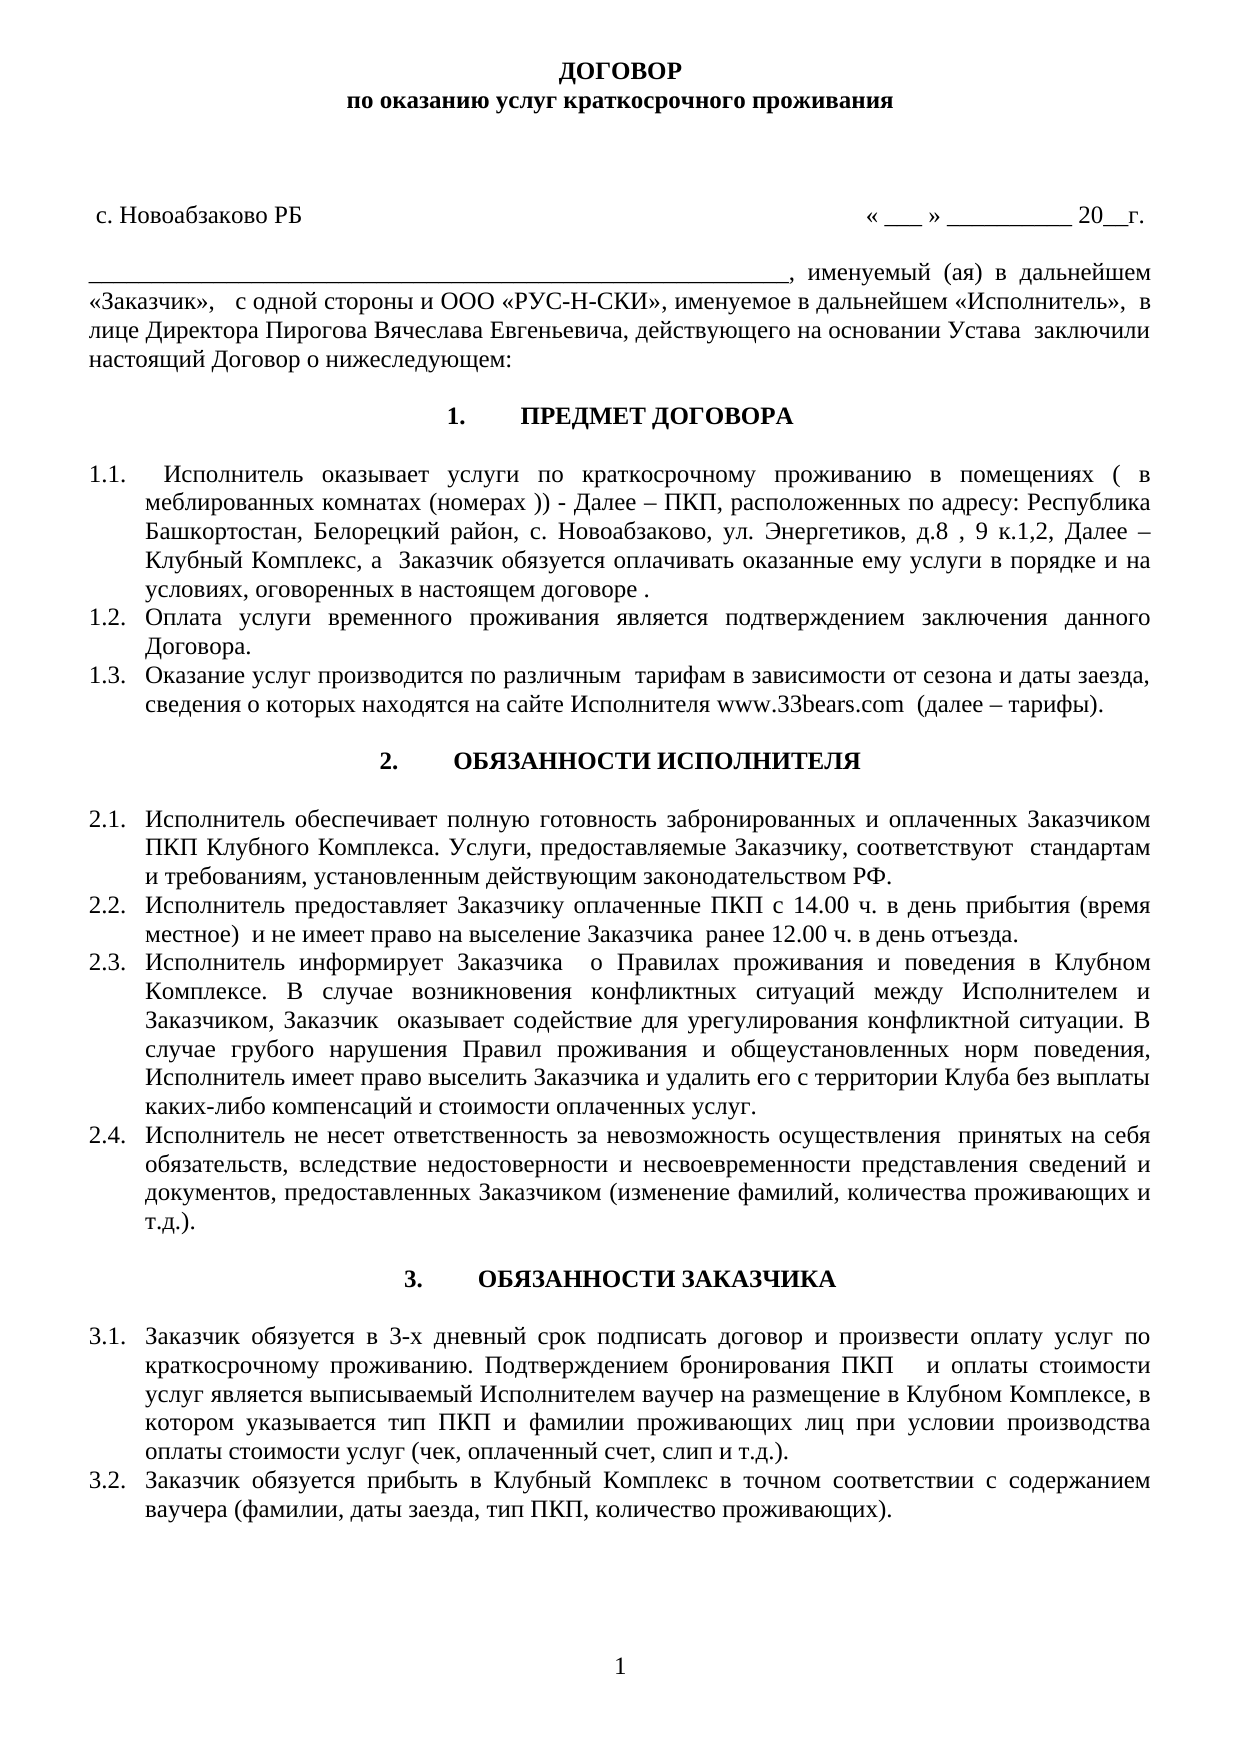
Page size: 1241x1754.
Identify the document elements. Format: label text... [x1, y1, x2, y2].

text с. Новоабзаково РБ « ___ » __________ 20__г. [89, 200, 1152, 229]
list ПРЕДМЕТ ДОГОВОРА [89, 401, 1152, 430]
text ________________________________________________________, именуемый (ая) в дальнейшем «Заказчик», с одной стороны и ООО «РУС-Н-СКИ», именуемое в дальнейшем «Исполнитель», в лице Директора Пирогова Вячеслава Евгеньевича, действующего на основании Устава заключили настоящий Договор о нижеследующем: [89, 257, 1152, 372]
title по оказанию услуг краткосрочного проживания [89, 85, 1152, 114]
list Заказчик обязуется в 3-х дневный срок подписать договор и произвести оплату услуг по краткосрочному проживанию. Подтверждением бронирования ПКП и оплаты стоимости услуг является выписываемый Исполнителем ваучер на размещение в Клубном Комплексе, в котором указывается тип ПКП и фамилии проживающих лиц при условии производства оплаты стоимости услуг (чек, оплаченный счет, слип и т.д.). [89, 1321, 1152, 1465]
list ОБЯЗАННОСТИ ЗАКАЗЧИКА [89, 1264, 1152, 1292]
list Исполнитель оказывает услуги по краткосрочному проживанию в помещениях ( в меблированных комнатах (номерах )) - Далее – ПКП, расположенных по адресу: Республика Башкортостан, Белорецкий район, с. Новоабзаково, ул. Энергетиков, д.8 , 9 к.1,2, Далее – Клубный Комплекс, а Заказчик обязуется оплачивать оказанные ему услуги в порядке и на условиях, оговоренных в настоящем договоре . [89, 459, 1152, 602]
list ОБЯЗАННОСТИ ИСПОЛНИТЕЛЯ [89, 746, 1152, 775]
list Исполнитель информирует Заказчика о Правилах проживания и поведения в Клубном Комплексе. В случае возникновения конфликтных ситуаций между Исполнителем и Заказчиком, Заказчик оказывает содействие для урегулирования конфликтной ситуации. В случае грубого нарушения Правил проживания и общеустановленных норм поведения, Исполнитель имеет право выселить Заказчика и удалить его с территории Клуба без выплаты каких-либо компенсаций и стоимости оплаченных услуг. [89, 947, 1152, 1120]
title ДОГОВОР [89, 56, 1152, 85]
list Исполнитель обеспечивает полную готовность забронированных и оплаченных Заказчиком ПКП Клубного Комплекса. Услуги, предоставляемые Заказчику, соответствуют стандартам и требованиям, установленным действующим законодательством РФ. [89, 804, 1152, 890]
list Исполнитель не несет ответственность за невозможность осуществления принятых на себя обязательств, вследствие недостоверности и несвоевременности представления сведений и документов, предоставленных Заказчиком (изменение фамилий, количества проживающих и т.д.). [89, 1120, 1152, 1235]
list Оплата услуги временного проживания является подтверждением заключения данного Договора. [89, 602, 1152, 660]
list Исполнитель предоставляет Заказчику оплаченные ПКП с 14.00 ч. в день прибытия (время местное) и не имеет право на выселение Заказчика ранее 12.00 ч. в день отъезда. [89, 890, 1152, 947]
list Заказчик обязуется прибыть в Клубный Комплекс в точном соответствии с содержанием ваучера (фамилии, даты заезда, тип ПКП, количество проживающих). [89, 1465, 1152, 1522]
list Оказание услуг производится по различным тарифам в зависимости от сезона и даты заезда, сведения о которых находятся на сайте Исполнителя www.33bears.com (далее – тарифы). [89, 660, 1152, 717]
